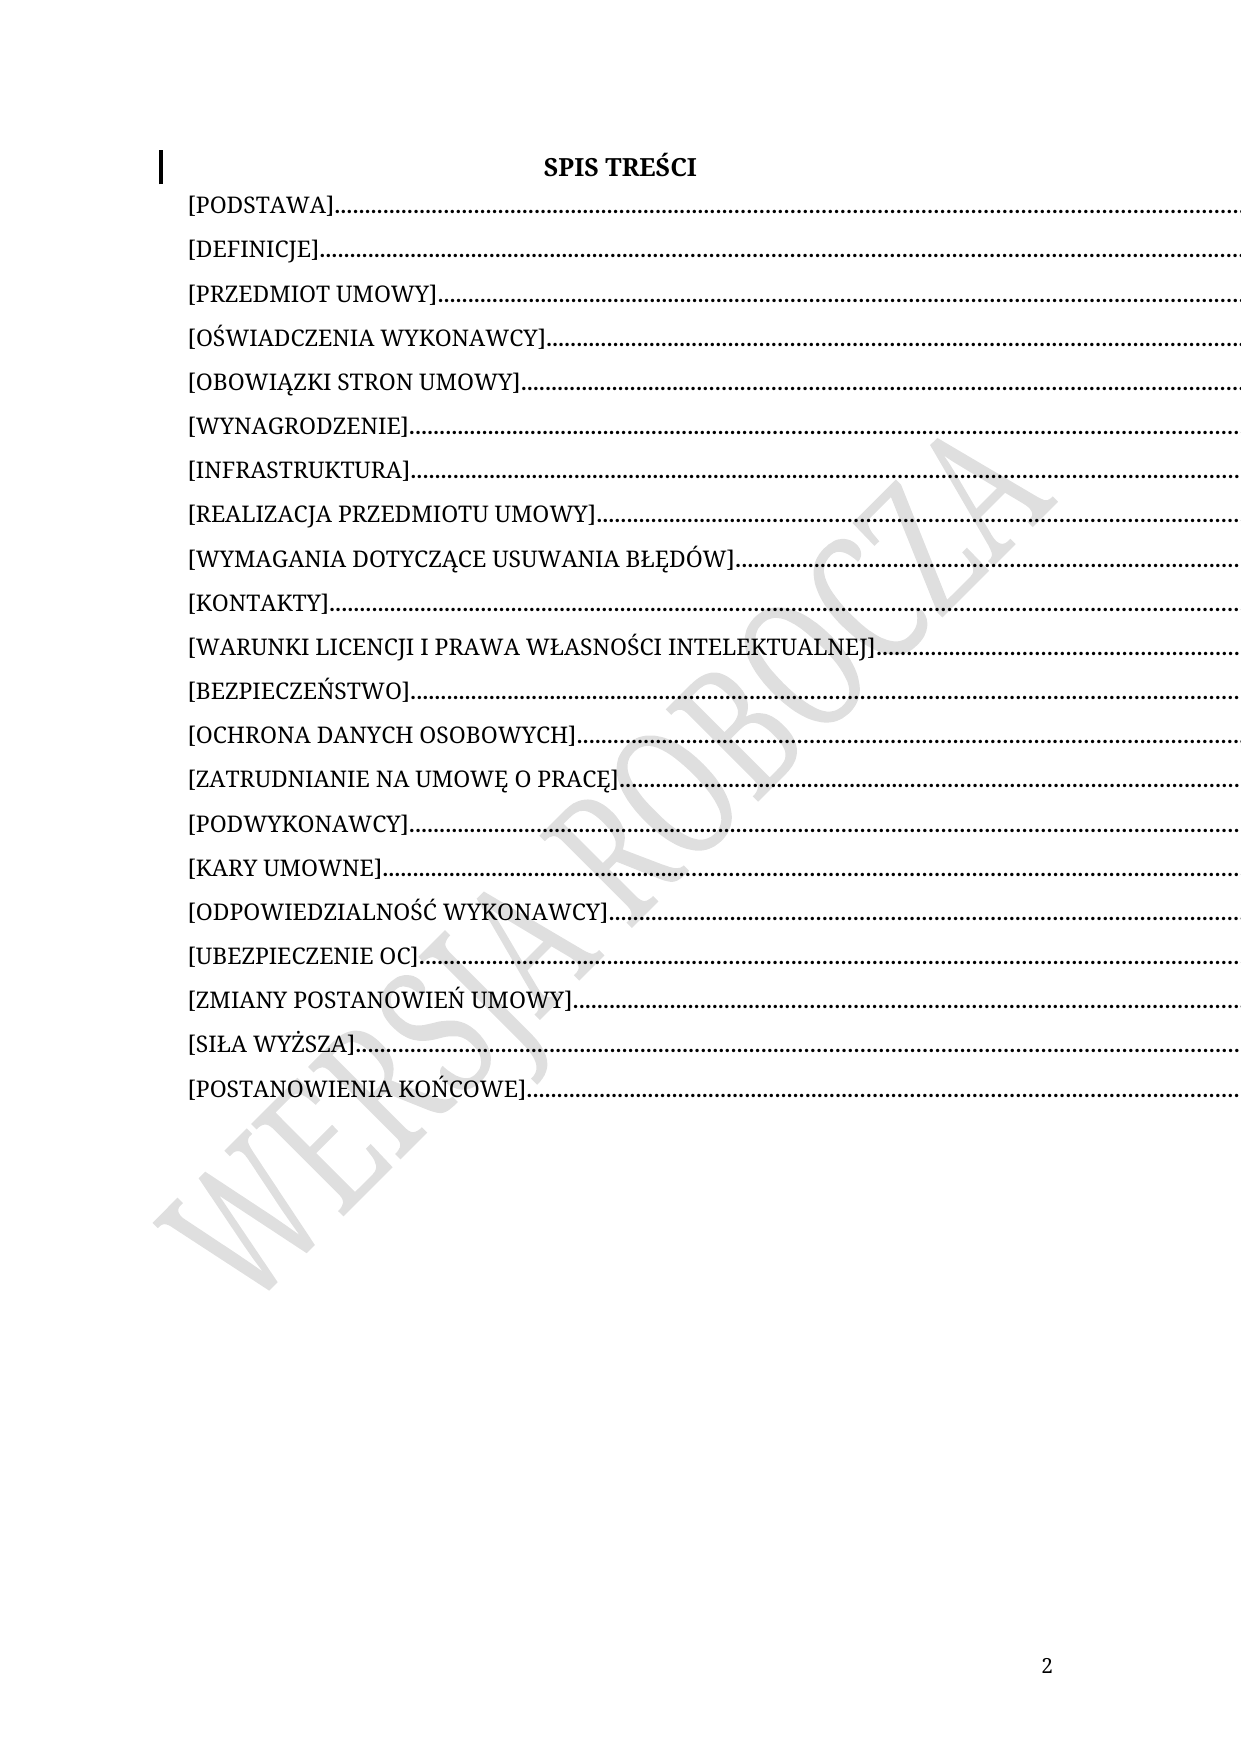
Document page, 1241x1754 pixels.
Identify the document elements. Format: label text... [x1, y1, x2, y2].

text [WYNAGRODZENIE] 11 [187, 410, 1053, 441]
text [OCHRONA DANYCH OSOBOWYCH] 20 [187, 719, 1053, 750]
text [OBOWIĄZKI STRON UMOWY] 9 [187, 366, 1053, 397]
text [WARUNKI LICENCJI I PRAWA WŁASNOŚCI INTELEKTUALNEJ] 16 [187, 631, 1053, 662]
text [REALIZACJA PRZEDMIOTU UMOWY] 14 [187, 498, 1053, 529]
text [KARY UMOWNE] 24 [187, 852, 1053, 883]
text [POSTANOWIENIA KOŃCOWE] 27 [187, 1072, 1053, 1104]
text [KONTAKTY] 15 [187, 587, 1053, 618]
text [OŚWIADCZENIA WYKONAWCY] 7 [187, 322, 1053, 353]
text [ZATRUDNIANIE NA UMOWĘ O PRACĘ] 21 [187, 763, 1053, 794]
text [PODSTAWA] 3 [187, 189, 1053, 220]
text [INFRASTRUKTURA] 14 [187, 454, 1053, 485]
text [PRZEDMIOT UMOWY] 7 [187, 277, 1053, 309]
subtitle Spis treści [187, 150, 1053, 184]
text [UBEZPIECZENIE OC] 25 [187, 940, 1053, 971]
text [WYMAGANIA DOTYCZĄCE USUWANIA BŁĘDÓW] 15 [187, 542, 1053, 574]
text [SIŁA WYŻSZA] 27 [187, 1028, 1053, 1059]
text [PODWYKONAWCY] 23 [187, 807, 1053, 839]
text [DEFINICJE] 4 [187, 233, 1053, 264]
text [ZMIANY POSTANOWIEŃ UMOWY] 25 [187, 984, 1053, 1015]
text [BEZPIECZEŃSTWO] 18 [187, 675, 1053, 706]
text [ODPOWIEDZIALNOŚĆ WYKONAWCY] 24 [187, 896, 1053, 927]
